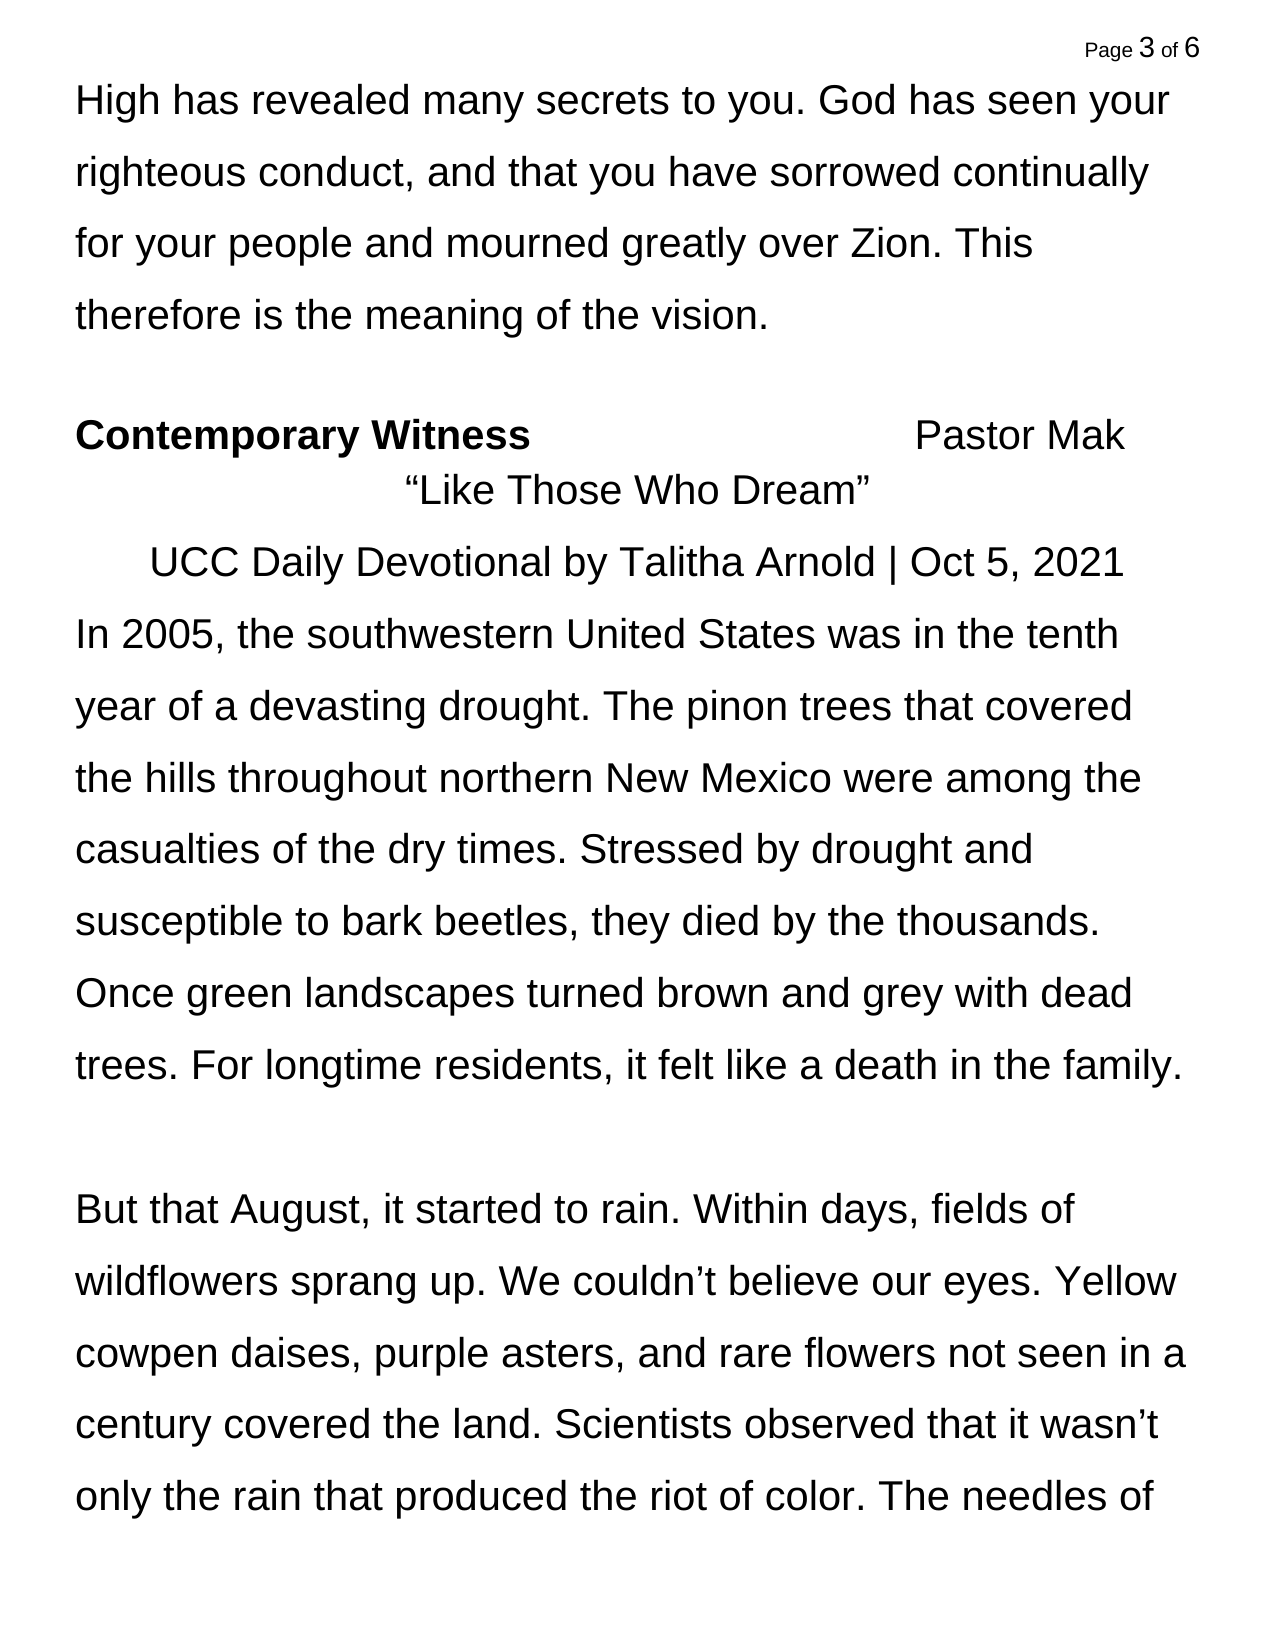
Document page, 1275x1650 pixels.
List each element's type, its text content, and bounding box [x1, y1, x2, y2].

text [75, 1184, 1200, 1520]
text In 2005, the southwestern United States was in the tenth year of a devasting drought. The pinon trees that covered the hills throughout northern New Mexico were among the casualties of the dry times. Stressed by drought and susceptible to bark beetles, they died by the thousands. Once green landscapes turned brown and grey with dead trees. For longtime residents, it felt like a death in the family. [75, 609, 1200, 1088]
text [75, 75, 1200, 338]
text Contemporary Witness Pastor Mak [75, 410, 1200, 458]
text UCC Daily Devotional by Talitha Arnold | Oct 5, 2021 [75, 537, 1200, 585]
text “Like Those Who Dream” [75, 466, 1200, 513]
